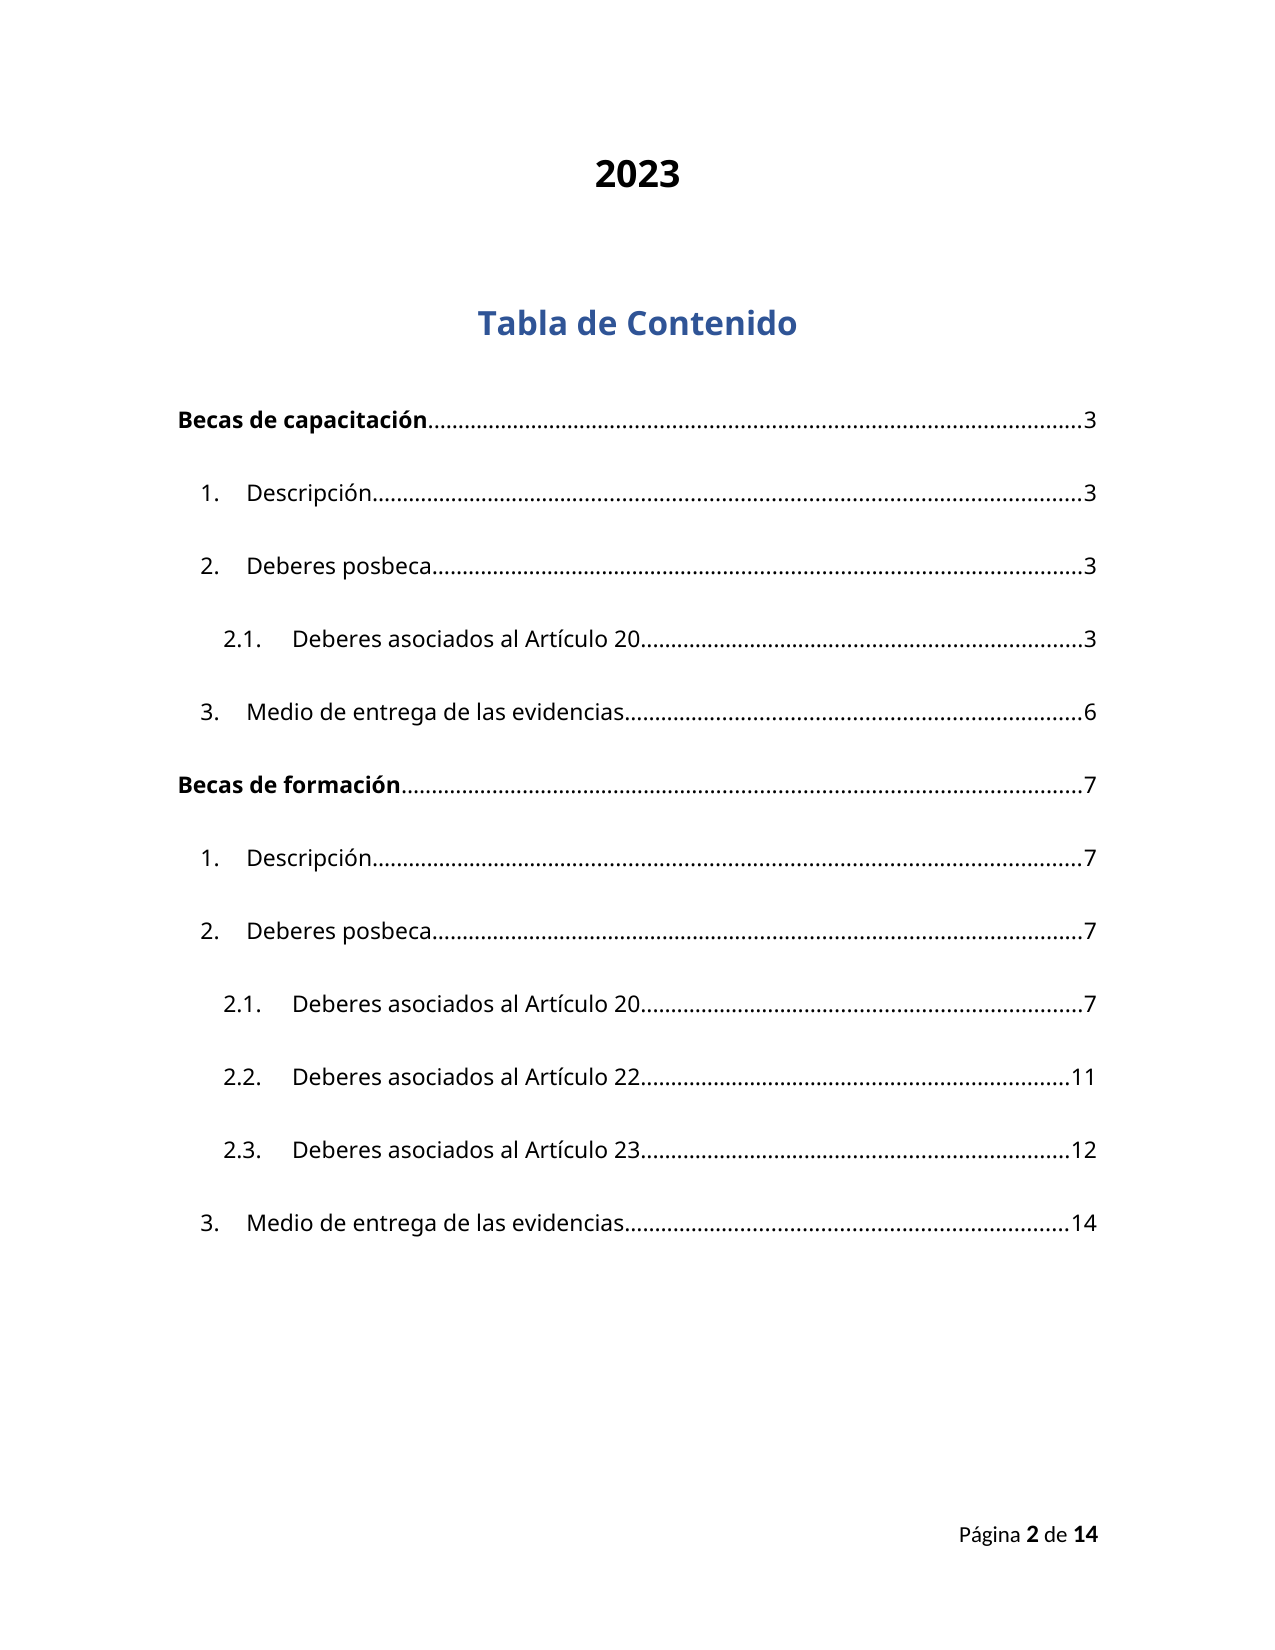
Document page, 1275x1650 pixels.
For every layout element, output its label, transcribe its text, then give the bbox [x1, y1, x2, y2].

text 2023 [177, 148, 1098, 199]
